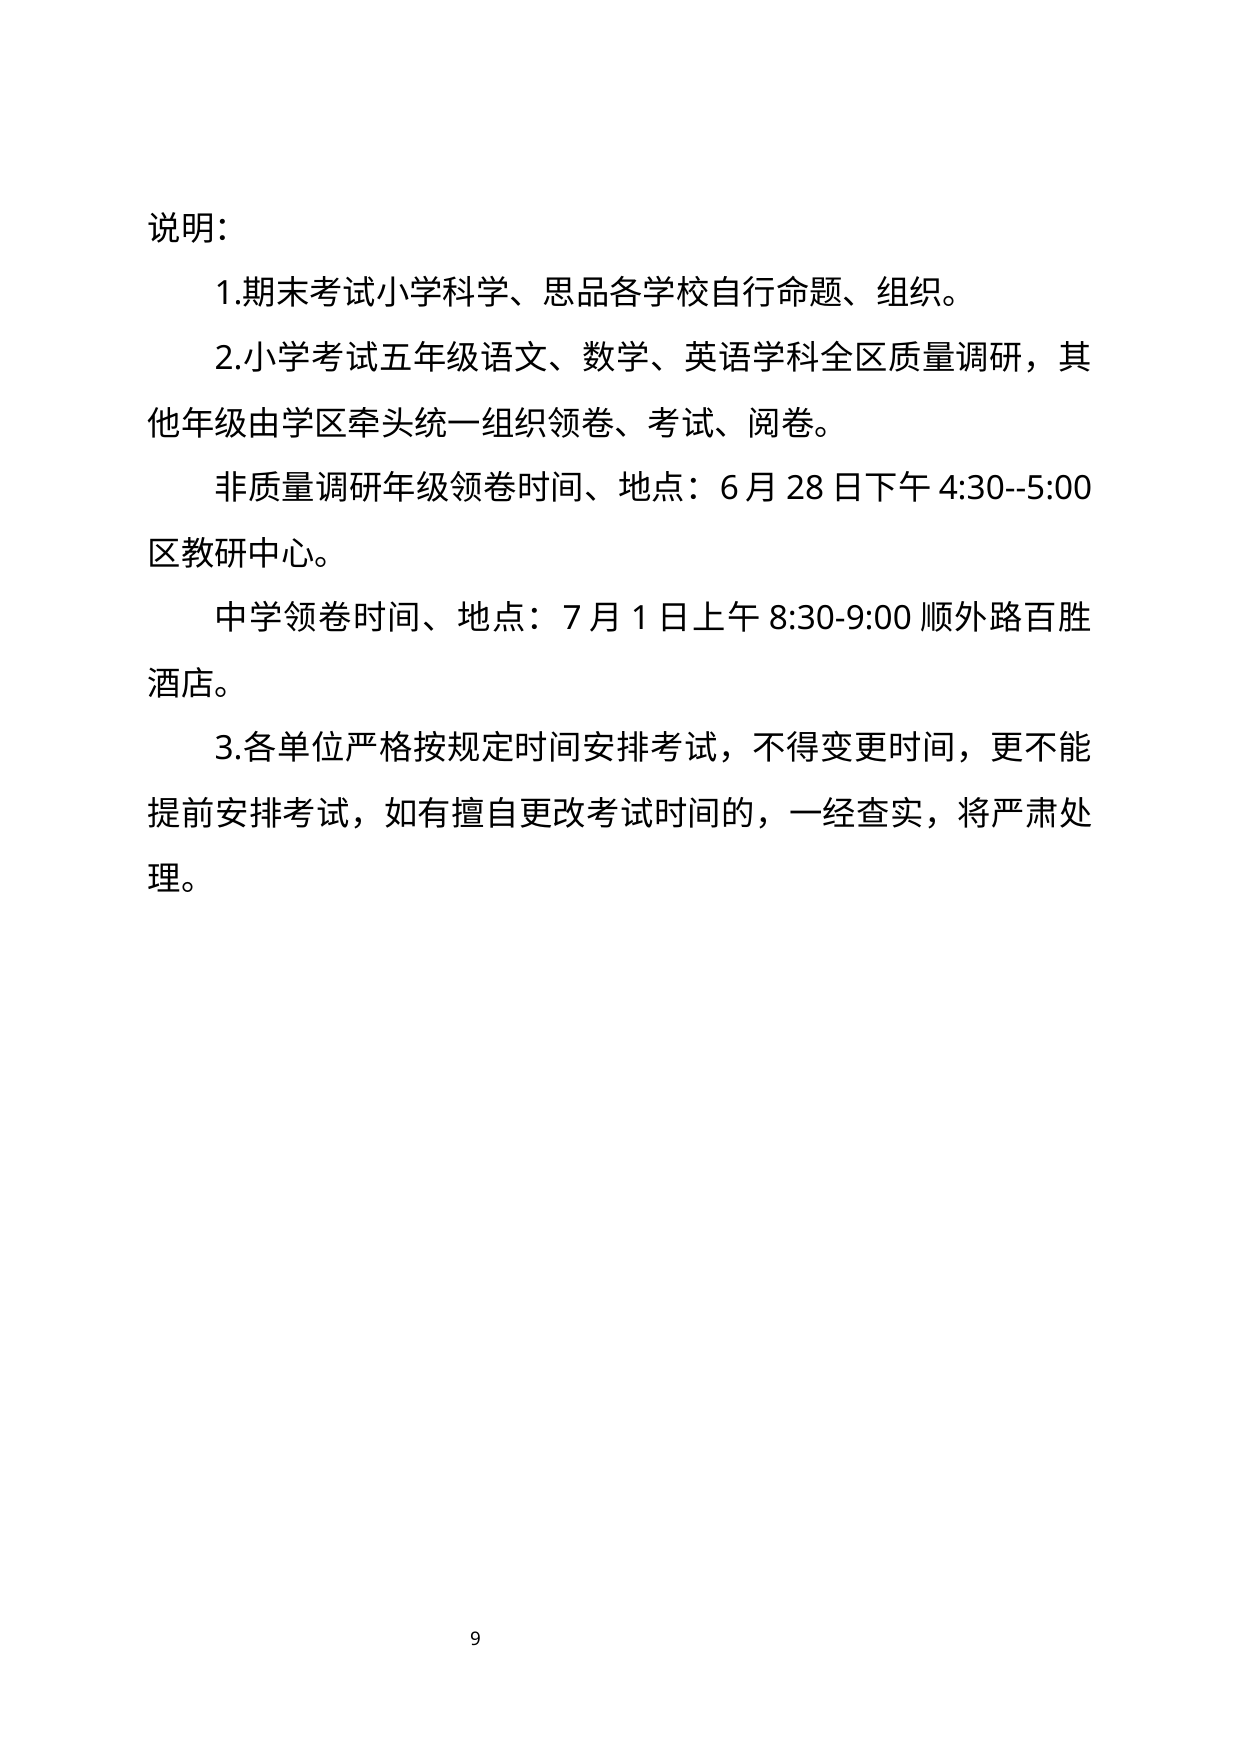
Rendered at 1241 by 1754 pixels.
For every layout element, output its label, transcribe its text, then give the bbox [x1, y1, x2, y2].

text 非质量调研年级领卷时间、地点：6月28日下午4:30--5:00 区教研中心。 [148, 453, 1092, 583]
text 1.期末考试小学科学、思品各学校自行命题、组织。 [148, 258, 1092, 323]
text 2.小学考试五年级语文、数学、英语学科全区质量调研，其他年级由学区牵头统一组织领卷、考试、阅卷。 [148, 323, 1092, 453]
text 3.各单位严格按规定时间安排考试，不得变更时间，更不能提前安排考试，如有擅自更改考试时间的，一经查实，将严肃处理。 [148, 713, 1092, 908]
text 说明： [148, 193, 1092, 258]
text 中学领卷时间、地点：7月1日上午8:30-9:00顺外路百胜酒店。 [148, 583, 1092, 713]
